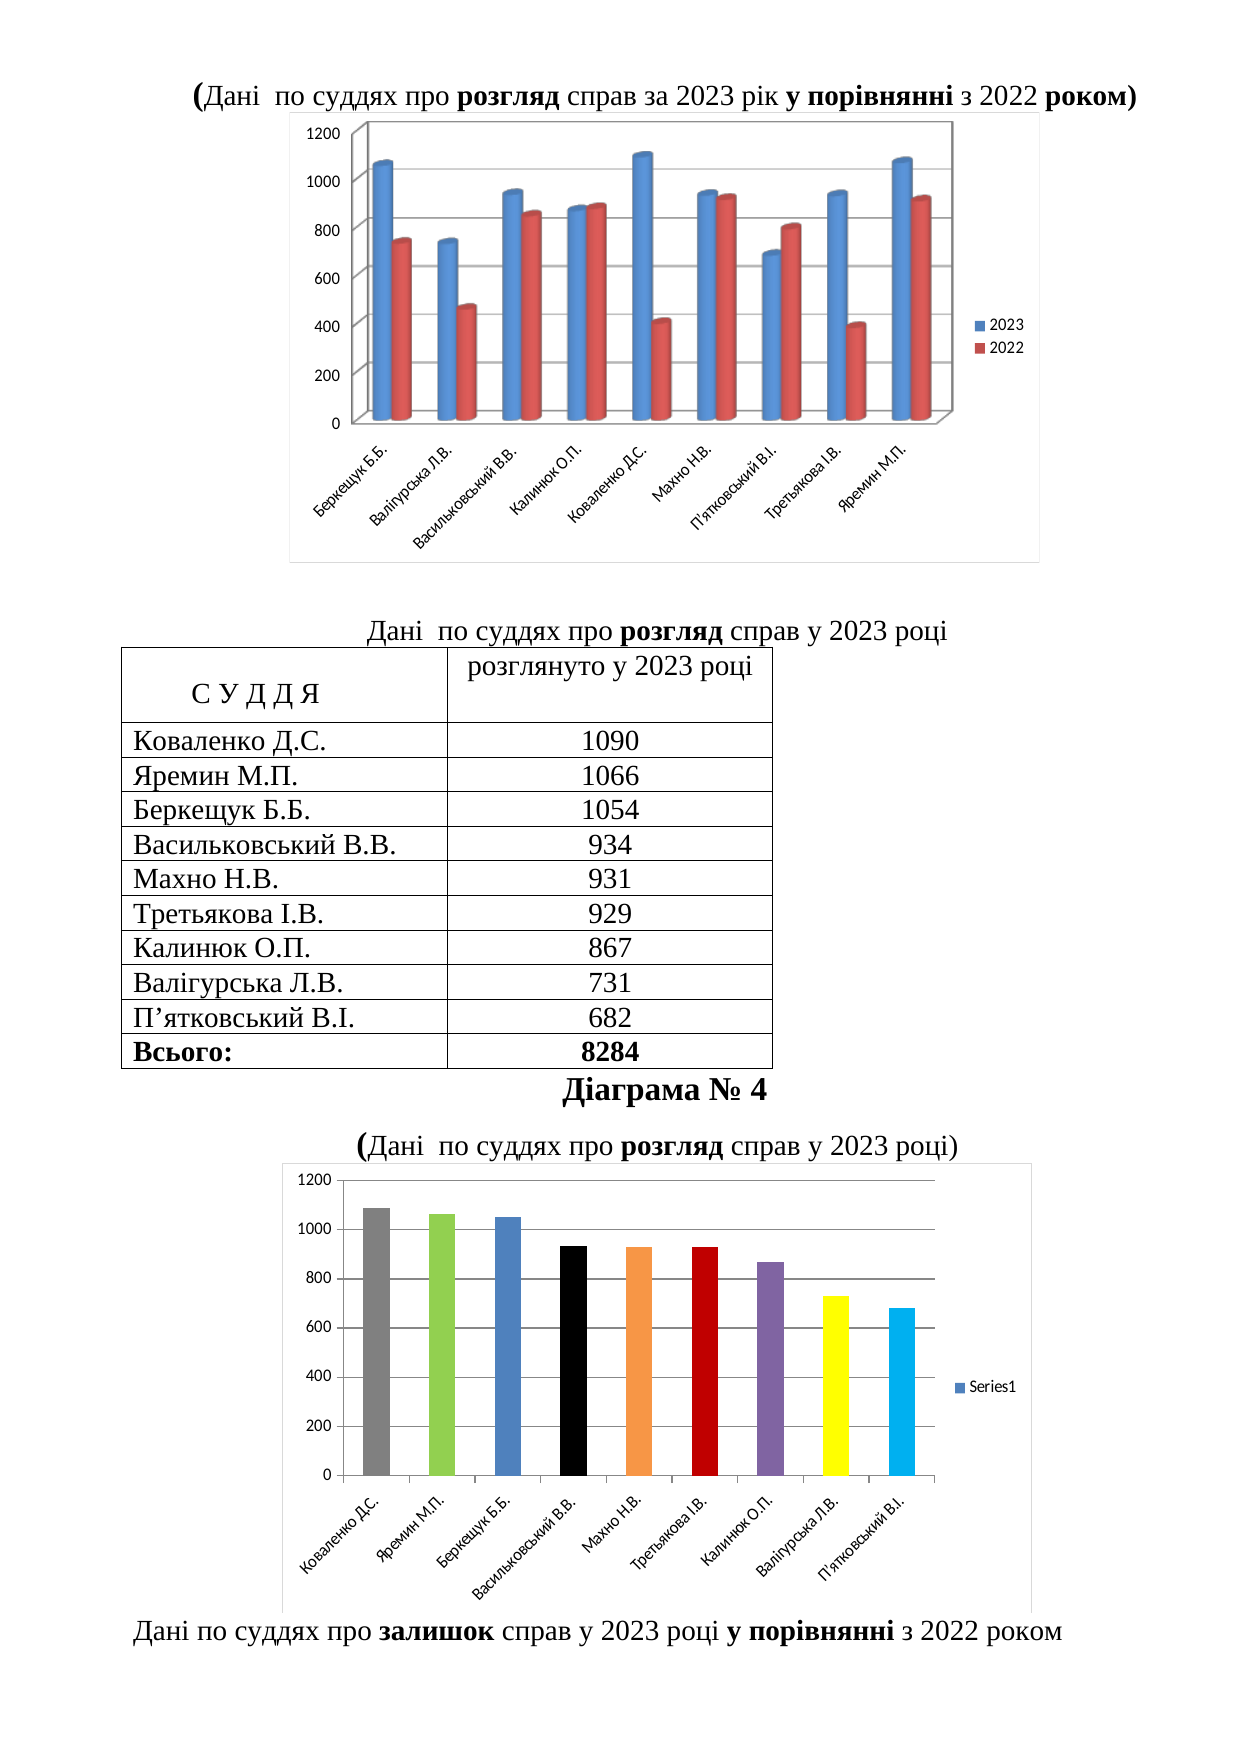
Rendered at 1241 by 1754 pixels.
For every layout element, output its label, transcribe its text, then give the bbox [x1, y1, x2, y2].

table_cell П’ятковський В.І. [122, 1000, 447, 1033]
text Дані по суддях про розгляд справ у 2023 році [133, 613, 1181, 647]
table_cell 934 [448, 827, 772, 860]
table_cell 1090 [448, 723, 772, 757]
table_cell 731 [448, 965, 772, 999]
table_cell Валігурська Л.В. [122, 965, 447, 999]
table_cell Третьякова І.В. [122, 896, 447, 929]
table_cell Коваленко Д.С. [122, 723, 447, 757]
text Дані по суддях про залишок справ у 2023 році у порівнянні з 2022 роком [133, 1613, 1181, 1647]
table_cell Махно Н.В. [122, 861, 447, 895]
table_cell Яремин М.П. [122, 758, 447, 791]
table_cell 1054 [448, 792, 772, 826]
table_cell 929 [448, 896, 772, 929]
table_cell Всього: [122, 1034, 447, 1068]
text Діаграма № 4 [133, 1069, 1196, 1107]
table_cell 8284 [448, 1034, 772, 1068]
table_cell Калинюк О.П. [122, 931, 447, 964]
table_cell 867 [448, 931, 772, 964]
text (Дані по суддях про розгляд справ за 2023 рік у порівнянні з 2022 роком) [133, 74, 1196, 562]
table_header розглянуто у 2023 році [448, 648, 772, 722]
text (Дані по суддях про розгляд справ у 2023 році) [133, 1125, 1181, 1613]
table_cell 1066 [448, 758, 772, 791]
table_header С У Д Д Я [122, 648, 447, 722]
table_cell 931 [448, 861, 772, 895]
table_cell Беркещук Б.Б. [122, 792, 447, 826]
table_cell Васильковський В.В. [122, 827, 447, 860]
table_cell 682 [448, 1000, 772, 1033]
